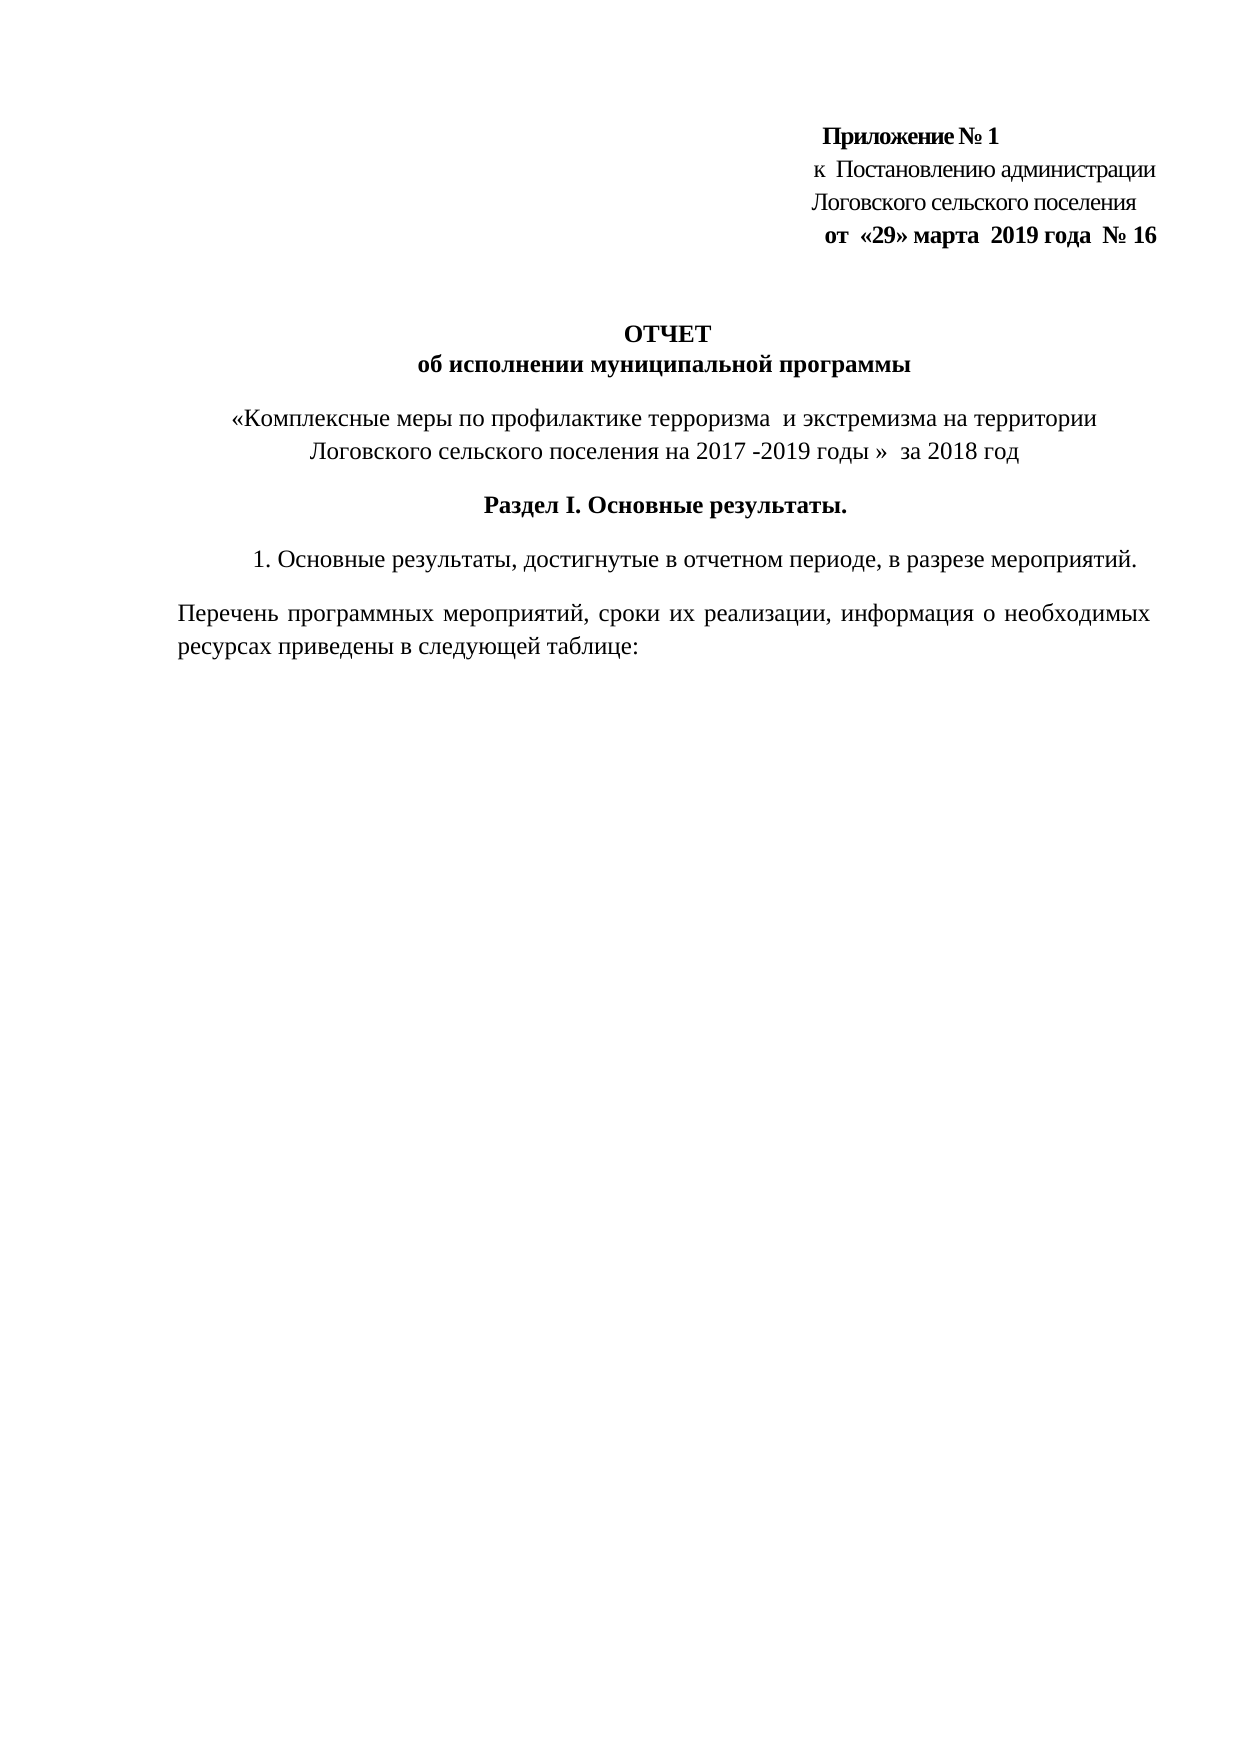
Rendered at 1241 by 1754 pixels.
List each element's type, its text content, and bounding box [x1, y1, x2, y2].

text Раздел I. Основные результаты. [177, 490, 1152, 519]
text об исполнении муниципальной программы [177, 349, 1152, 378]
text Перечень программных мероприятий, сроки их реализации, информация о необходимых ресурсах приведены в следующей таблице: [177, 598, 1152, 659]
text к Постановлению администрации [177, 151, 1157, 184]
text «Комплексные меры по профилактике терроризма и экстремизма на территории Логовского сельского поселения на 2017 -2019 годы » за 2018 год [177, 403, 1152, 465]
text Приложение № 1 [177, 118, 1157, 151]
text от «29» марта 2019 года № 16 [177, 217, 1157, 250]
text ОТЧЕТ [177, 283, 1157, 349]
text 1. Основные результаты, достигнутые в отчетном периоде, в разрезе мероприятий. [177, 544, 1152, 573]
text Логовского сельского поселения [177, 184, 1157, 217]
